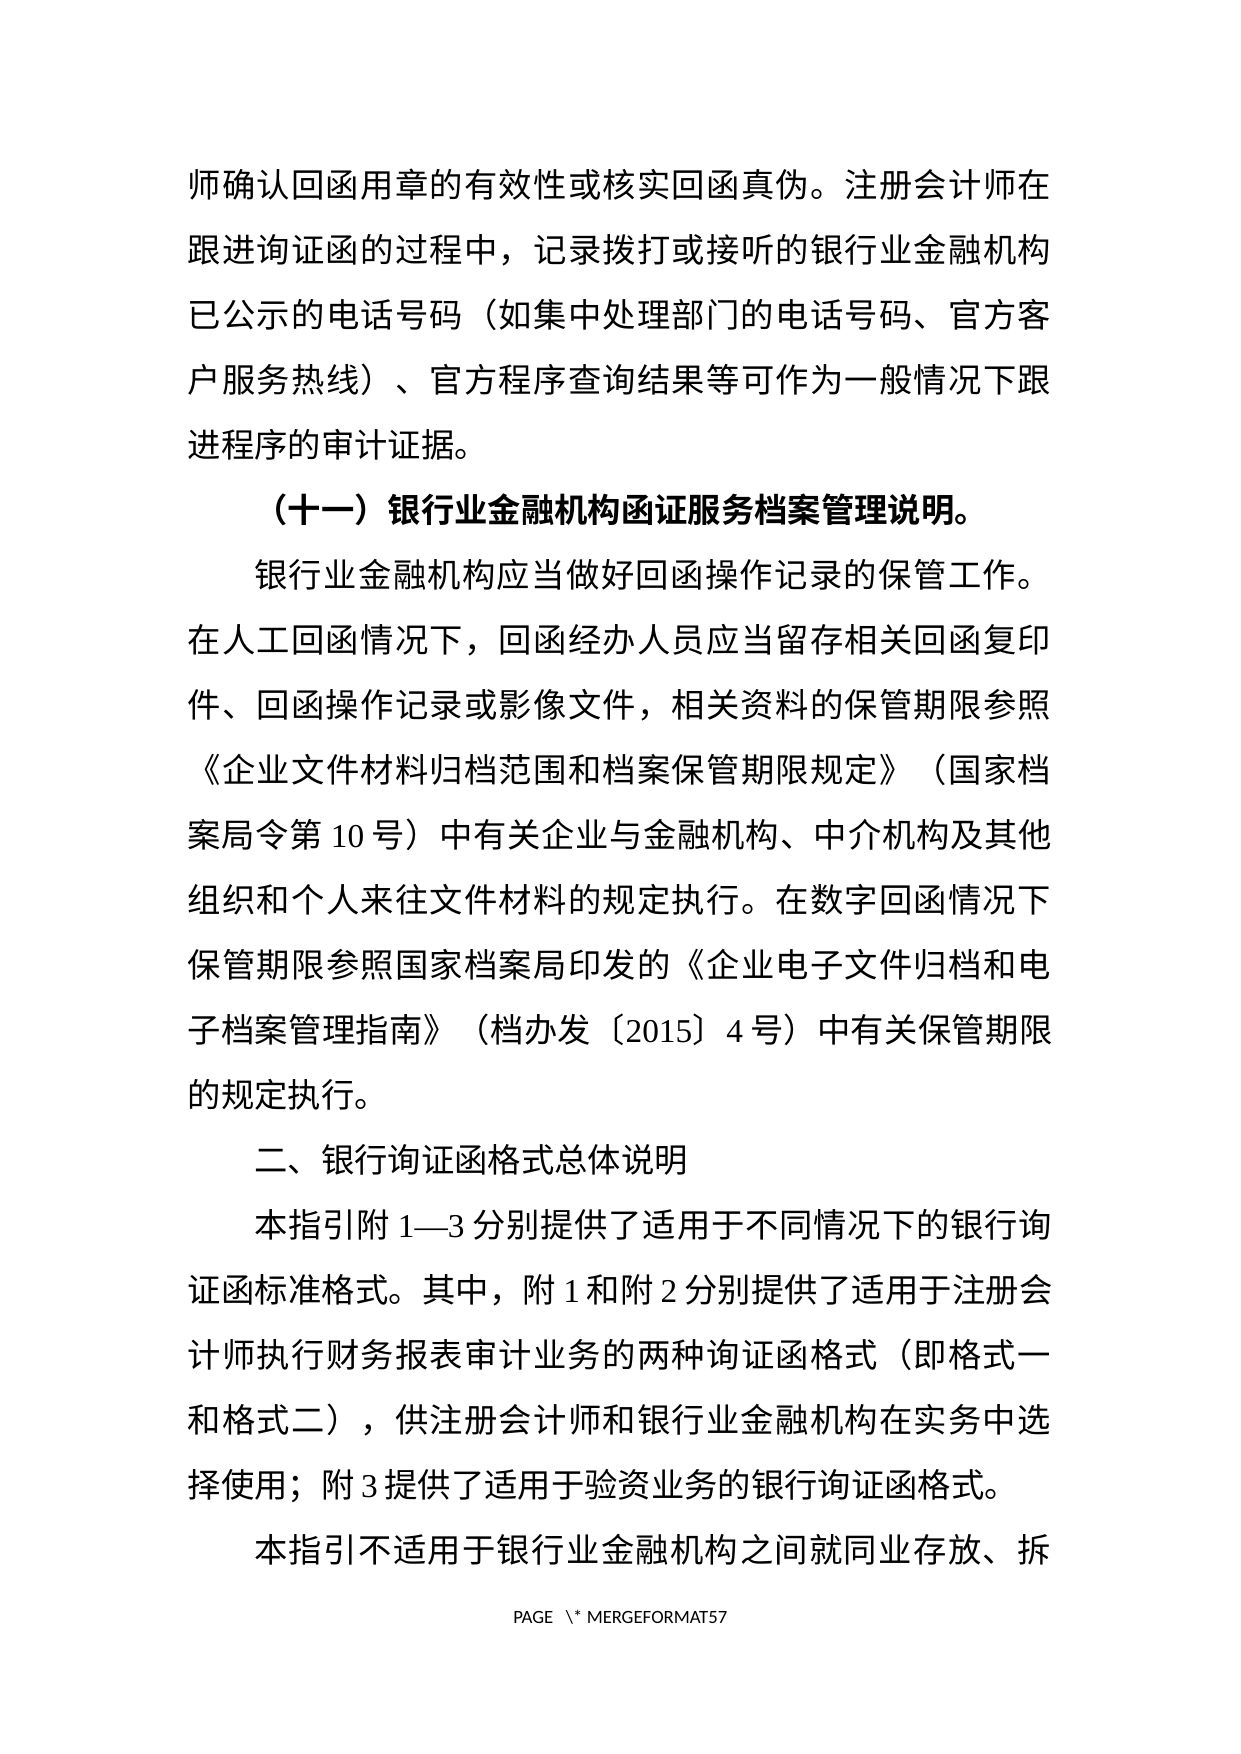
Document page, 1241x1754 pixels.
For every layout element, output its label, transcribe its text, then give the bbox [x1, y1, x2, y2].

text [187, 1515, 1053, 1580]
subtitle （十一）银行业金融机构函证服务档案管理说明。 [187, 475, 1053, 540]
text 银行业金融机构应当做好回函操作记录的保管工作。在人工回函情况下，回函经办人员应当留存相关回函复印件、回函操作记录或影像文件，相关资料的保管期限参照《企业文件材料归档范围和档案保管期限规定》（国家档案局令第10号）中有关企业与金融机构、中介机构及其他组织和个人来往文件材料的规定执行。在数字回函情况下，保管期限参照国家档案局印发的《企业电子文件归档和电子档案管理指南》（档办发〔2015〕4号）中有关保管期限的规定执行。 [187, 540, 1053, 1125]
subtitle 二、银行询证函格式总体说明 [187, 1125, 1053, 1190]
text 本指引附1—3分别提供了适用于不同情况下的银行询证函标准格式。其中，附1和附2分别提供了适用于注册会计师执行财务报表审计业务的两种询证函格式（即格式一和格式二），供注册会计师和银行业金融机构在实务中选择使用；附3提供了适用于验资业务的银行询证函格式。 [187, 1190, 1053, 1515]
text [187, 150, 1053, 475]
